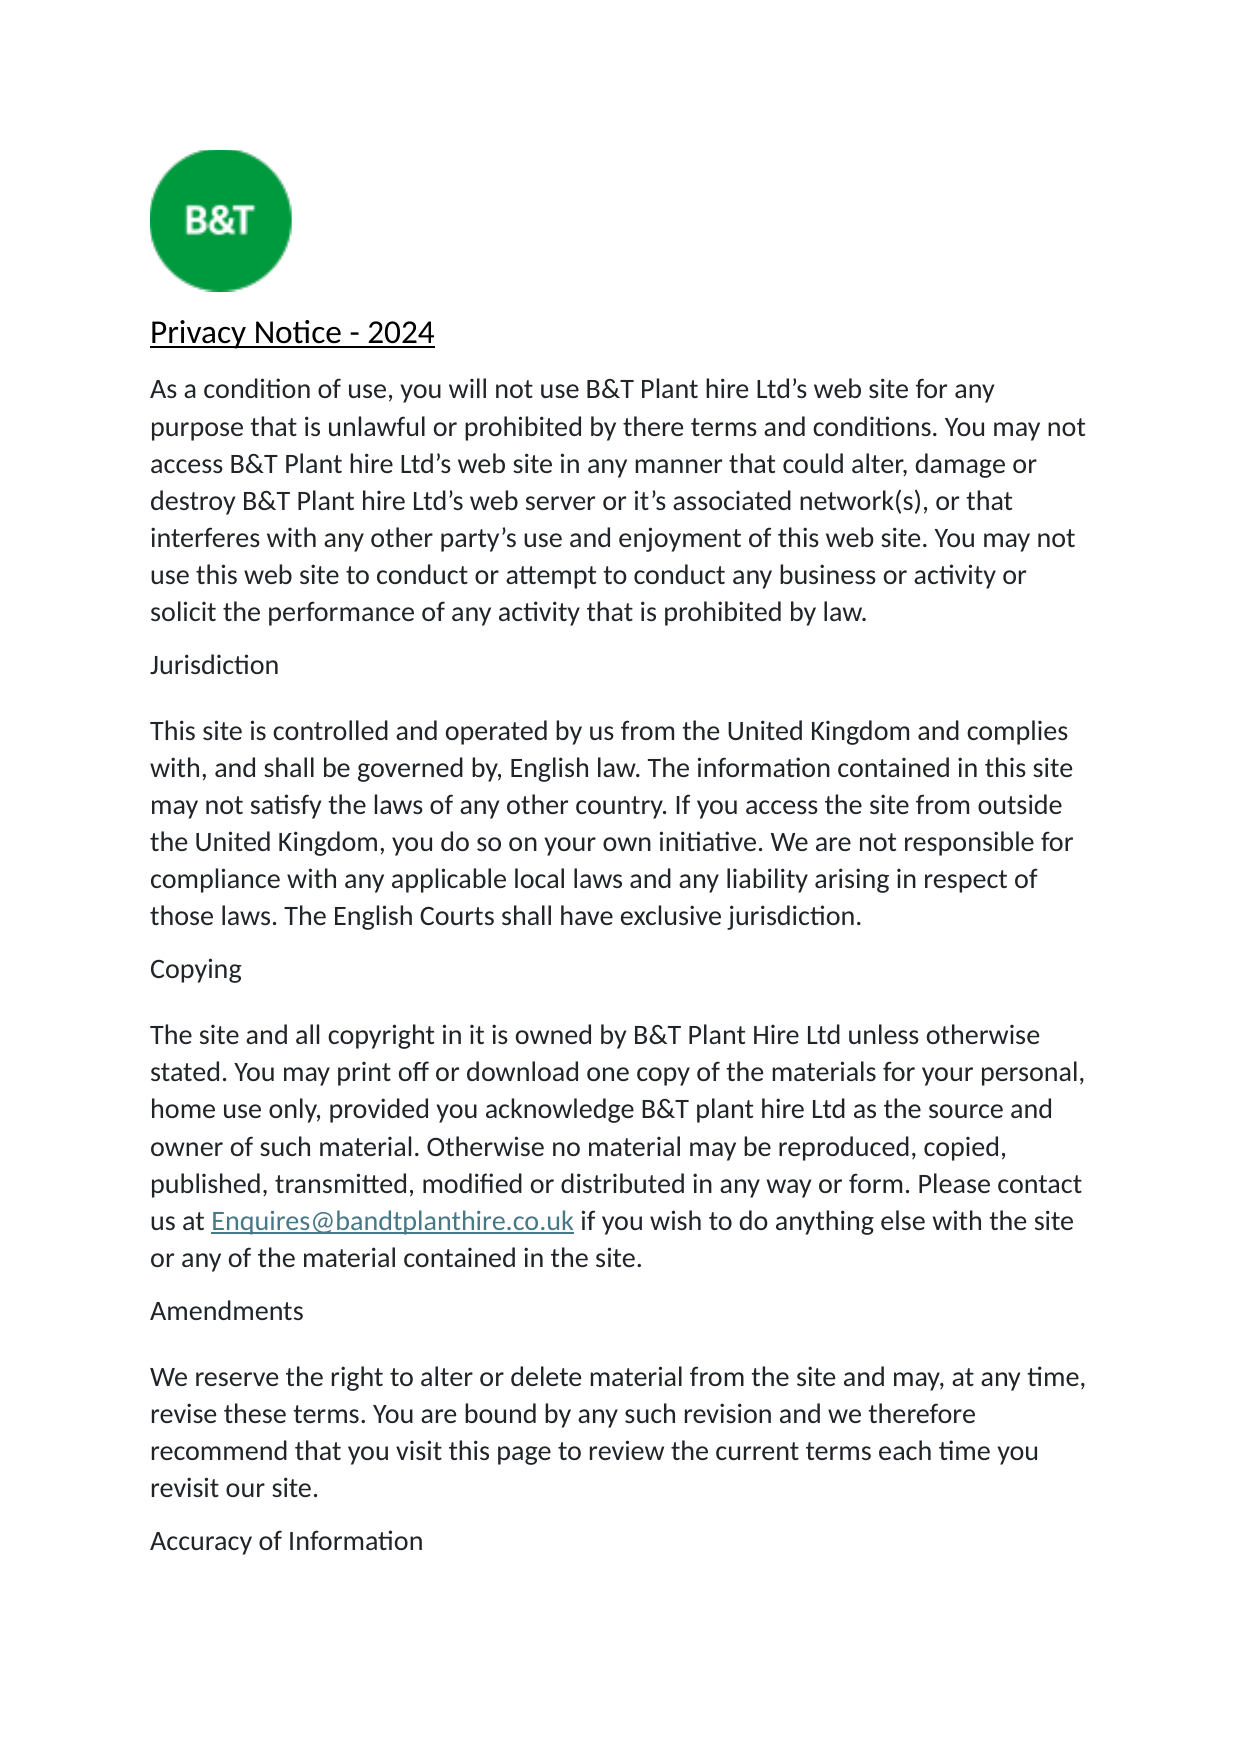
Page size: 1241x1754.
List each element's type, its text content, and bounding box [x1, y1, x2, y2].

text We reserve the right to alter or delete material from the site and may, at any time, revise these terms. You are bound by any such revision and we therefore recommend that you visit this page to review the current terms each time you revisit our site. [150, 1359, 1090, 1504]
text As a condition of use, you will not use B&T Plant hire Ltd’s web site for any purpose that is unlawful or prohibited by there terms and conditions. You may not access B&T Plant hire Ltd’s web site in any manner that could alter, damage or destroy B&T Plant hire Ltd’s web server or it’s associated network(s), or that interferes with any other party’s use and enjoyment of this web site. You may not use this web site to conduct or attempt to conduct any business or activity or solicit the performance of any activity that is prohibited by law. [150, 371, 1090, 628]
text Privacy Notice - 2024 [150, 311, 1090, 352]
text Jurisdiction [150, 647, 1090, 681]
text Accuracy of Information [150, 1523, 1090, 1557]
picture [150, 150, 292, 292]
text The site and all copyright in it is owned by B&T Plant Hire Ltd unless otherwise stated. You may print off or download one copy of the materials for your personal, home use only, provided you acknowledge B&T plant hire Ltd as the source and owner of such material. Otherwise no material may be reproduced, copied, published, transmitted, modified or distributed in any way or form. Please contact us at Enquires@bandtplanthire.co.uk if you wish to do anything else with the site or any of the material contained in the site. [150, 1017, 1090, 1274]
text Amendments [150, 1292, 1090, 1327]
text Copying [150, 951, 1090, 985]
text This site is controlled and operated by us from the United Kingdom and complies with, and shall be governed by, English law. The information contained in this site may not satisfy the laws of any other country. If you access the site from outside the United Kingdom, you do so on your own initiative. We are not responsible for compliance with any applicable local laws and any liability arising in respect of those laws. The English Courts shall have exclusive jurisdiction. [150, 713, 1090, 933]
